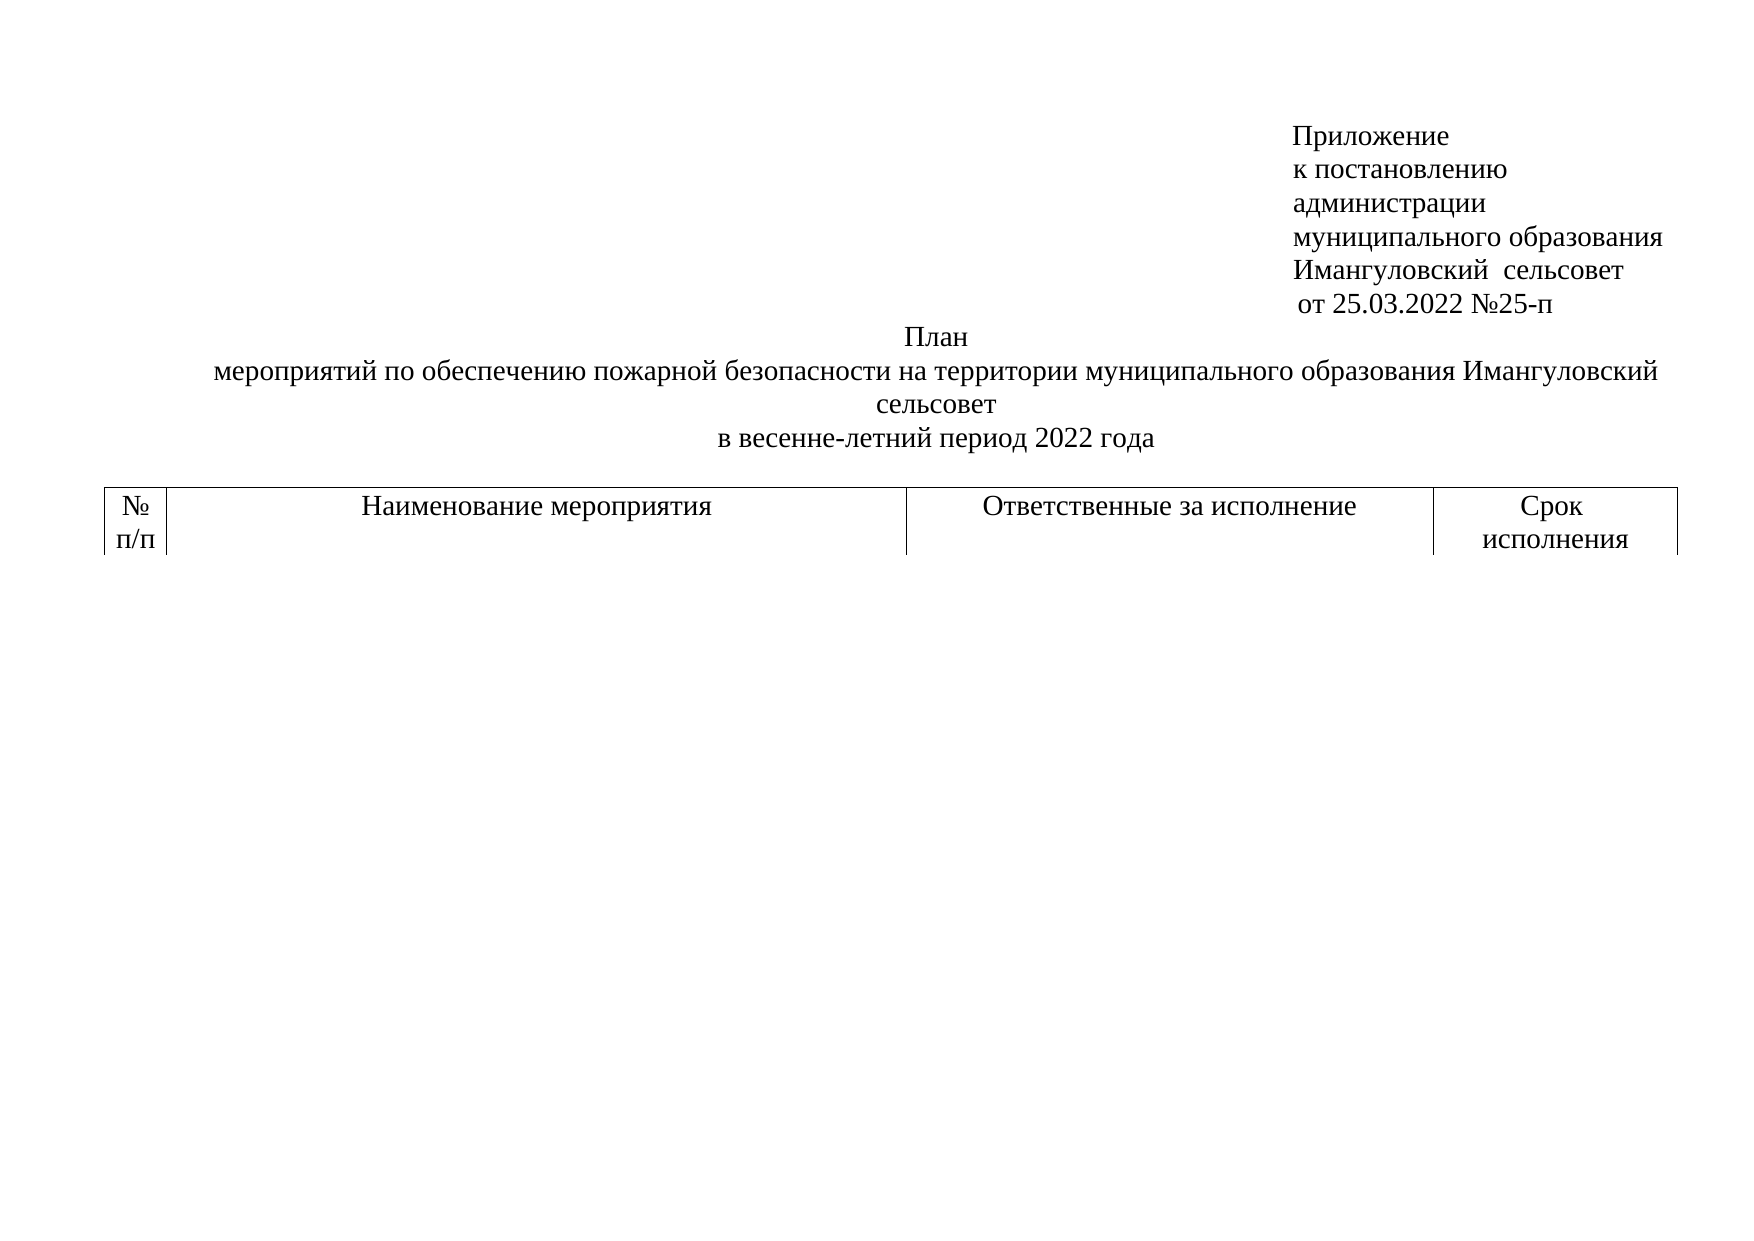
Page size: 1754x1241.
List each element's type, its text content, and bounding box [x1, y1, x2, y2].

table_header Ответственные за исполнение [907, 488, 1433, 555]
text к постановлению [177, 152, 1695, 185]
subtitle в весенне-летний период 2022 года [177, 420, 1695, 453]
text администрации [177, 185, 1695, 219]
subtitle План мероприятий по обеспечению пожарной безопасности на территории муниципального образования Имангуловский сельсовет [177, 319, 1695, 420]
text Имангуловский сельсовет [177, 252, 1695, 286]
text Приложение [1292, 118, 1695, 152]
table_header Срок исполнения [1434, 488, 1677, 555]
text муниципального образования [177, 219, 1695, 252]
table_header Наименование мероприятия [167, 488, 906, 555]
table_header № п/п [105, 488, 166, 555]
text от 25.03.2022 №25-п [620, 286, 1695, 319]
